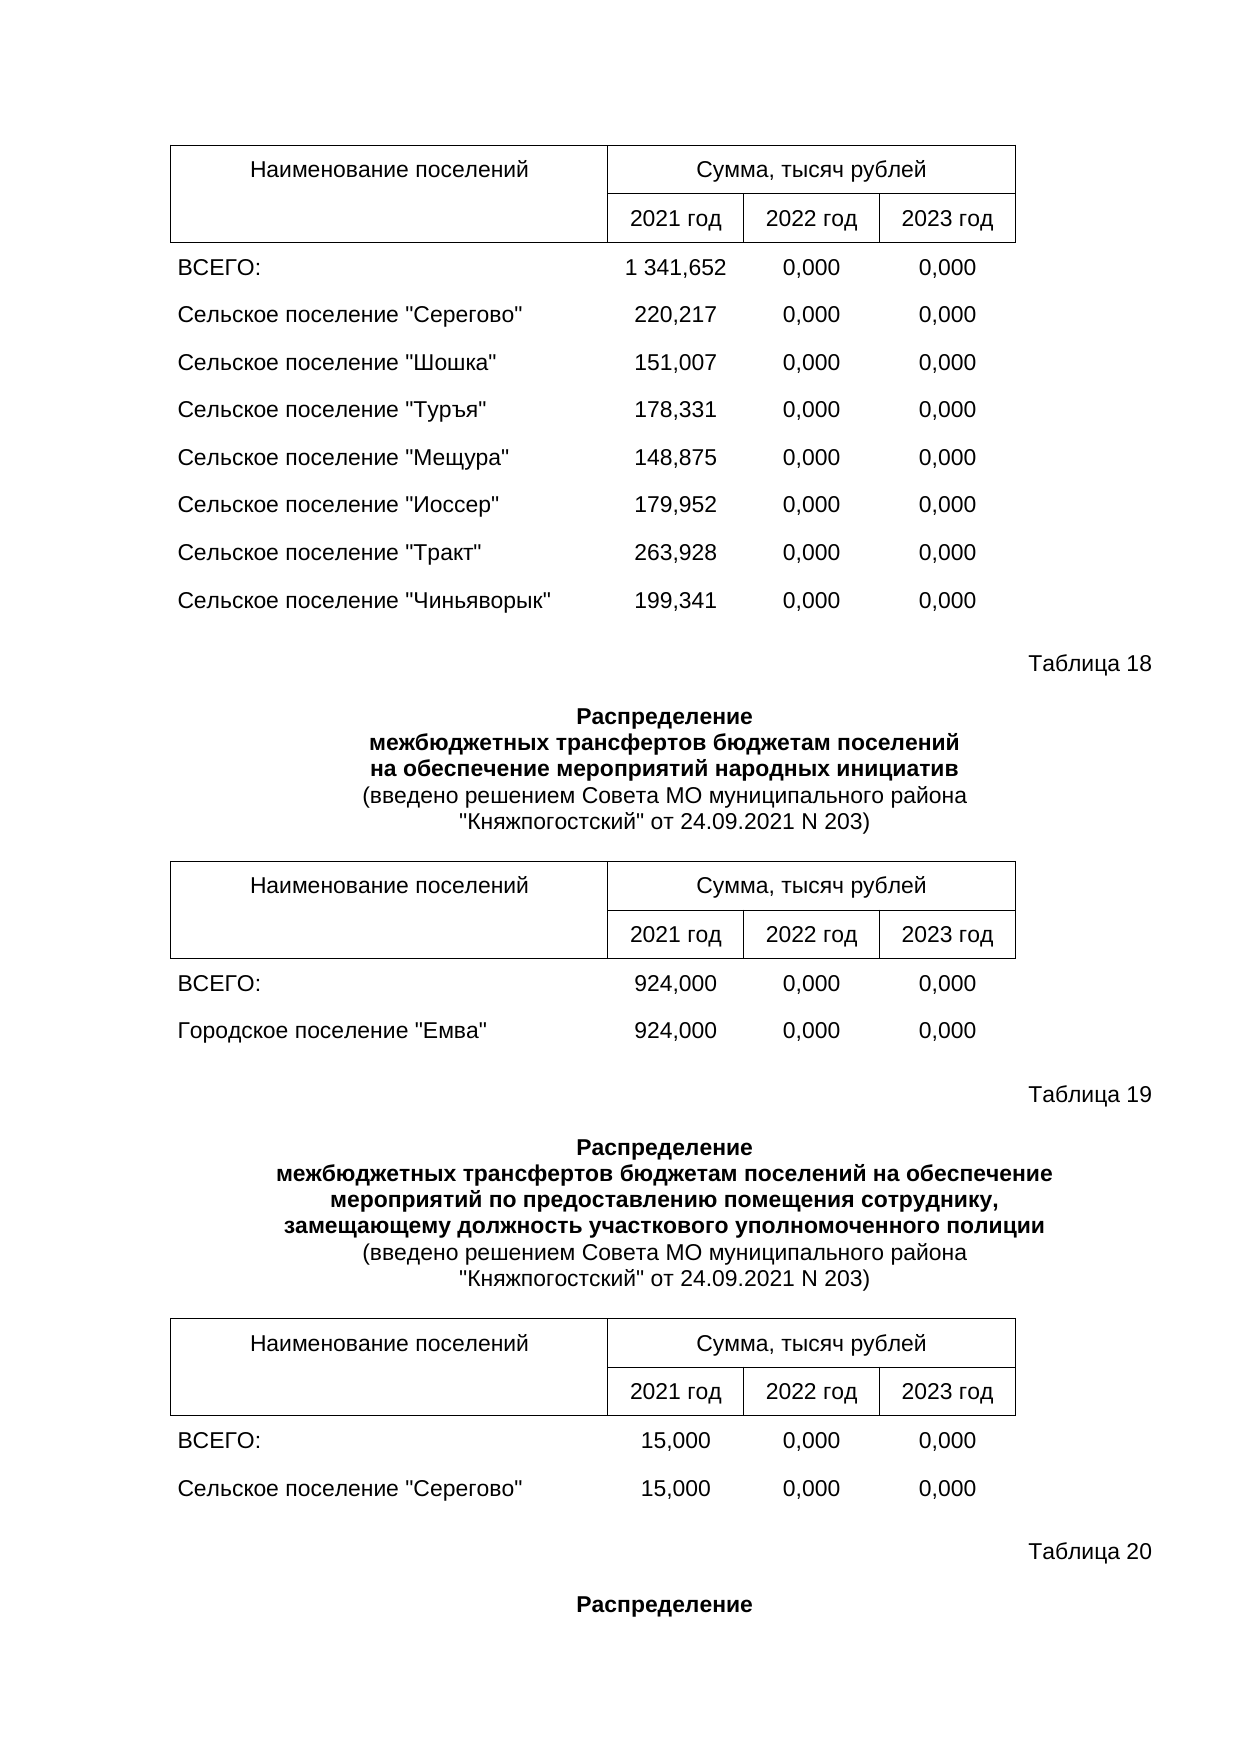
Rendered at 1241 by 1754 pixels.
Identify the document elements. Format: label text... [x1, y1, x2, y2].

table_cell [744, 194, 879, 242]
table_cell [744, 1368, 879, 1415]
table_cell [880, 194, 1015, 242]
text Таблица 19 [177, 1081, 1152, 1107]
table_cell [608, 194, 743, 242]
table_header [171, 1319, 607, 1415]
text Распределение [177, 703, 1152, 729]
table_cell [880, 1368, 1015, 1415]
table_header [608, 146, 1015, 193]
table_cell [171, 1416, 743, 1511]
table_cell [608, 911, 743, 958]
text Таблица 18 [177, 650, 1152, 676]
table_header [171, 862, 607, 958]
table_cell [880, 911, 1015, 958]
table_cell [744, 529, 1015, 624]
text (введено решением Совета МО муниципального района [177, 782, 1152, 808]
text Распределение [177, 1133, 1152, 1160]
text Распределение [177, 1591, 1152, 1617]
text замещающему должность участкового уполномоченного полиции [177, 1212, 1152, 1239]
text мероприятий по предоставлению помещения сотруднику, [177, 1186, 1152, 1212]
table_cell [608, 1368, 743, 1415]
text "Княжпогостский" от 24.09.2021 N 203) [177, 1265, 1152, 1292]
text межбюджетных трансфертов бюджетам поселений [177, 729, 1152, 755]
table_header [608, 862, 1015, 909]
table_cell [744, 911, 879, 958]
text на обеспечение мероприятий народных инициатив [177, 755, 1152, 782]
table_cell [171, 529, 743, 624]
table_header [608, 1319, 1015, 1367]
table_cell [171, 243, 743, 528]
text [177, 1239, 1152, 1265]
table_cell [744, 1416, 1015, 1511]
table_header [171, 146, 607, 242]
text "Княжпогостский" от 24.09.2021 N 203) [177, 808, 1152, 834]
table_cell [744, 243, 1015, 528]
text Таблица 20 [177, 1538, 1152, 1564]
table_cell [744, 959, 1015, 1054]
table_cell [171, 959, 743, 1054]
text межбюджетных трансфертов бюджетам поселений на обеспечение [177, 1160, 1152, 1186]
